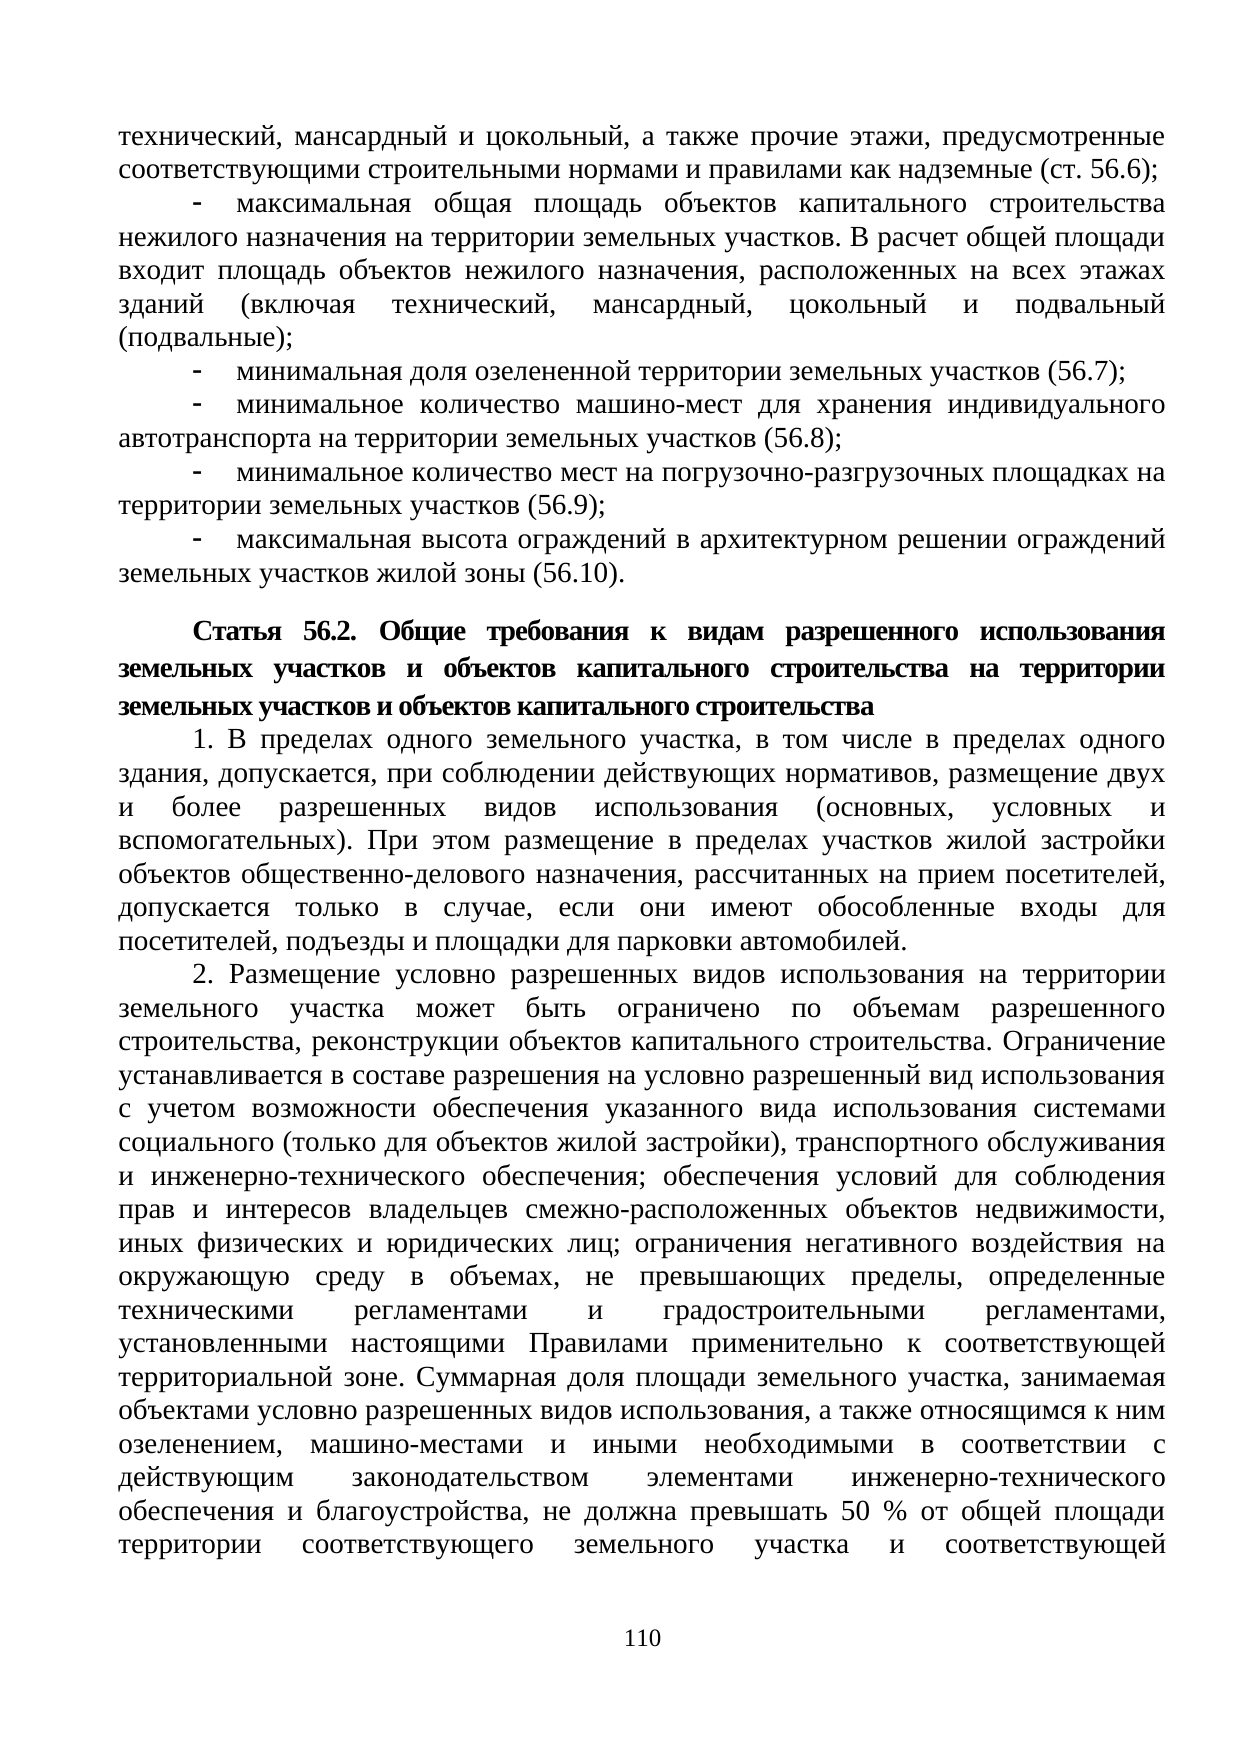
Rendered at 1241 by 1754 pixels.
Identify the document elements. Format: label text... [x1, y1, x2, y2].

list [118, 118, 1167, 185]
text 1. В пределах одного земельного участка, в том числе в пределах одного здания, допускается, при соблюдении действующих нормативов, размещение двух и более разрешенных видов использования (основных, условных и вспомогательных). При этом размещение в пределах участков жилой застройки объектов общественно-делового назначения, рассчитанных на прием посетителей, допускается только в случае, если они имеют обособленные входы для посетителей, подъезды и площадки для парковки автомобилей. [118, 722, 1167, 956]
subtitle Статья 56.2. Общие требования к видам разрешенного использования земельных участков и объектов капитального строительства на территории земельных участков и объектов капитального строительства [118, 609, 1167, 722]
list минимальное количество мест на погрузочно-разгрузочных площадках на территории земельных участков (56.9); [118, 454, 1167, 521]
list максимальная общая площадь объектов капитального строительства нежилого назначения на территории земельных участков. В расчет общей площади входит площадь объектов нежилого назначения, расположенных на всех этажах зданий (включая технический, мансардный, цокольный и подвальный (подвальные); [118, 185, 1167, 353]
list максимальная высота ограждений в архитектурном решении ограждений земельных участков жилой зоны (56.10). [118, 521, 1167, 588]
list минимальное количество машино-мест для хранения индивидуального автотранспорта на территории земельных участков (56.8); [118, 387, 1167, 454]
list минимальная доля озелененной территории земельных участков (56.7); [118, 353, 1167, 387]
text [118, 956, 1167, 1560]
